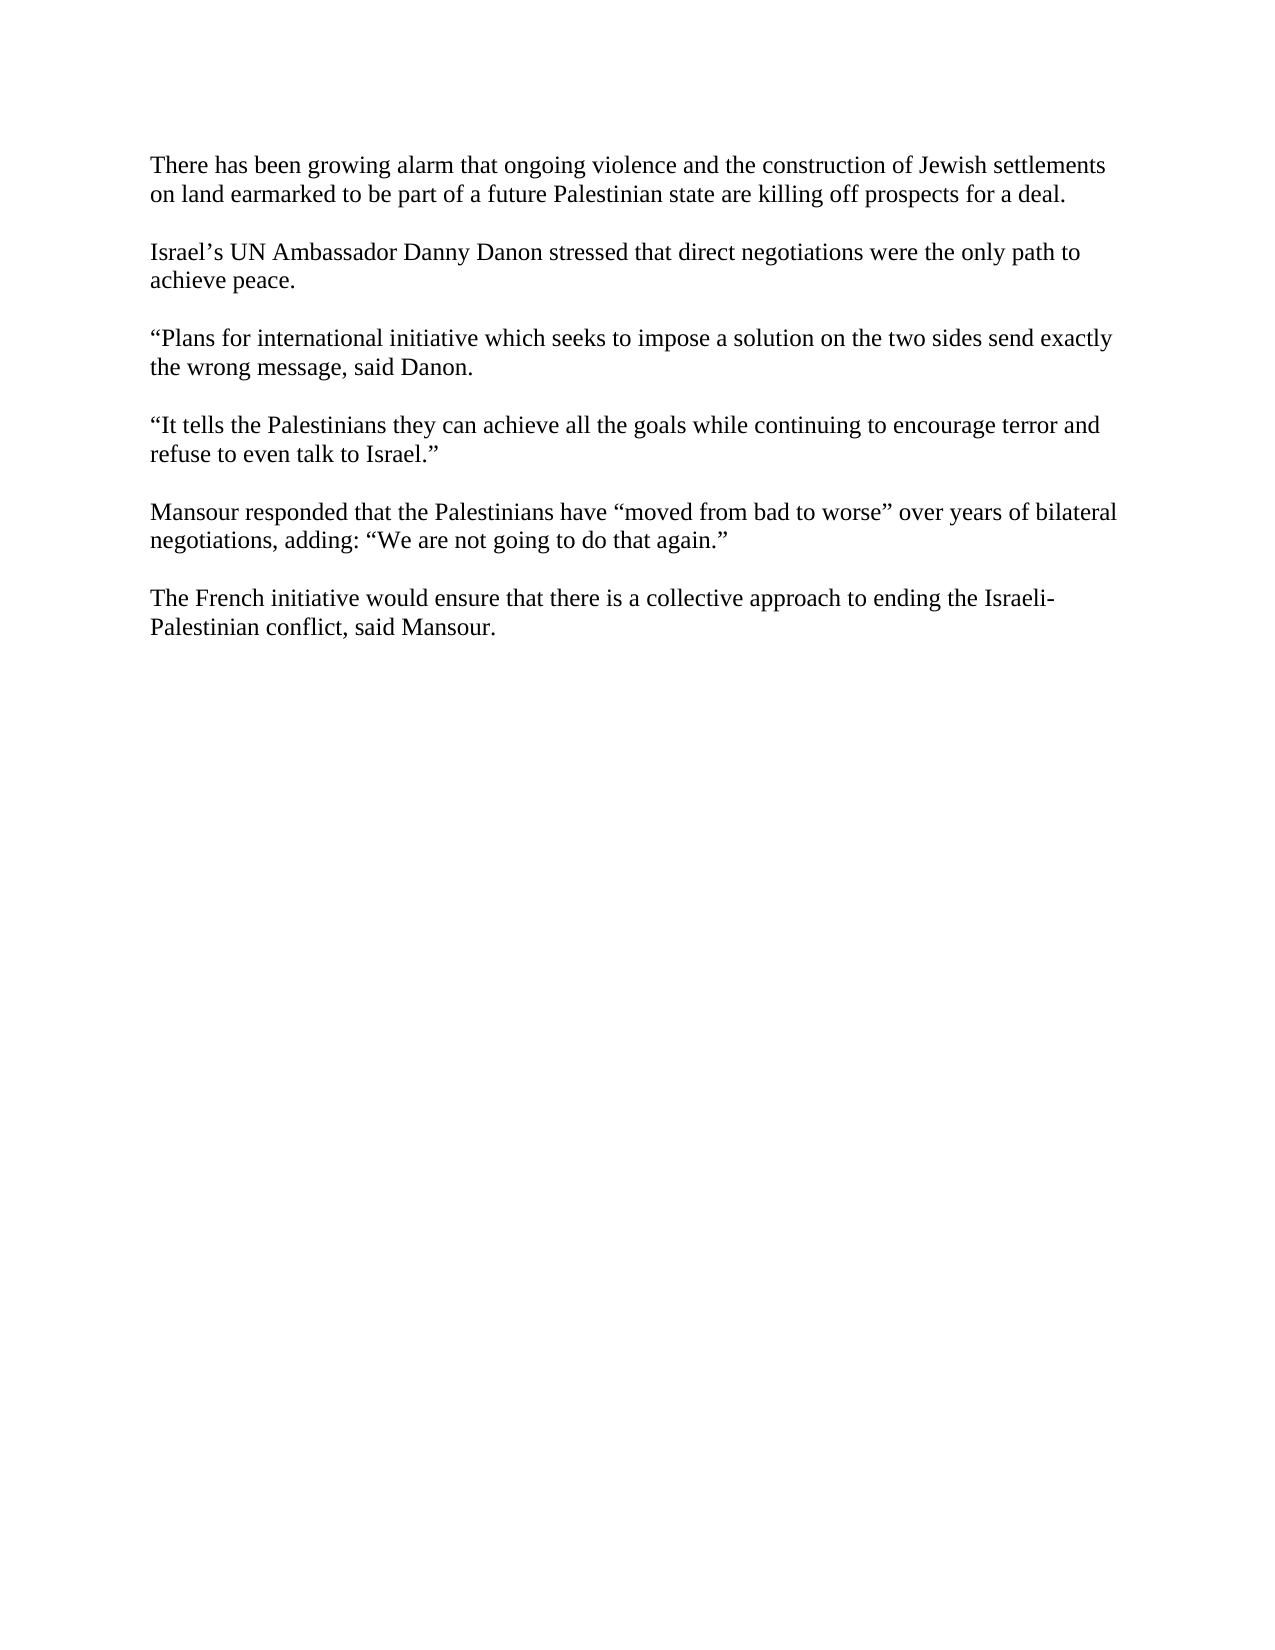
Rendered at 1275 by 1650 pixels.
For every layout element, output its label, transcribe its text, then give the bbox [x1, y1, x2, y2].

text Mansour responded that the Palestinians have “moved from bad to worse” over years of bilateral negotiations, adding: “We are not going to do that again.” [150, 497, 1125, 554]
text Israel’s UN Ambassador Danny Danon stressed that direct negotiations were the only path to achieve peace. [150, 237, 1125, 294]
text The French initiative would ensure that there is a collective approach to ending the Israeli-Palestinian conflict, said Mansour. [150, 583, 1125, 641]
text There has been growing alarm that ongoing violence and the construction of Jewish settlements on land earmarked to be part of a future Palestinian state are killing off prospects for a deal. [150, 150, 1125, 207]
text “Plans for international initiative which seeks to impose a solution on the two sides send exactly the wrong message, said Danon. [150, 323, 1125, 381]
text “It tells the Palestinians they can achieve all the goals while continuing to encourage terror and refuse to even talk to Israel.” [150, 410, 1125, 467]
